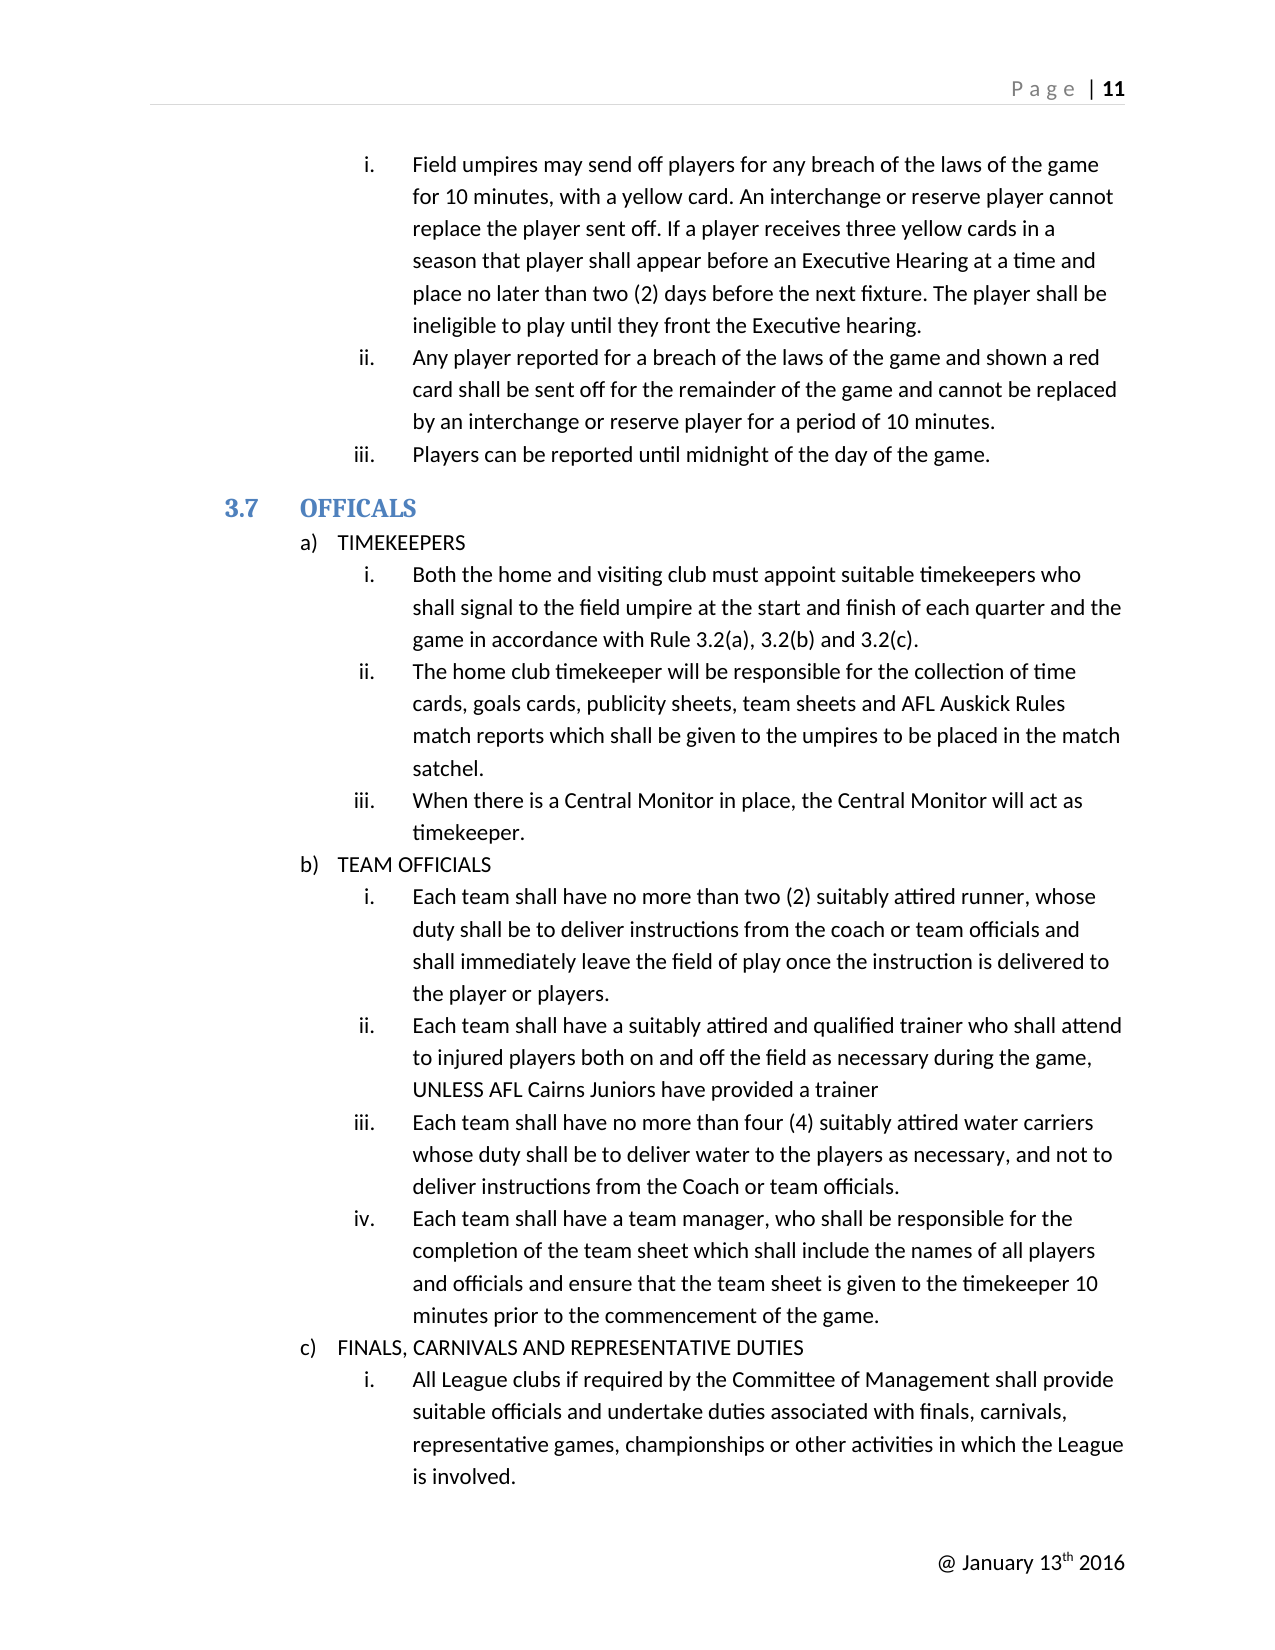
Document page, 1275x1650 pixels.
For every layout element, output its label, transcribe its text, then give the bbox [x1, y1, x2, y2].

list TIMEKEEPERS [300, 528, 1125, 556]
list TEAM OFFICIALS [300, 850, 1125, 878]
list Each team shall have a suitably attired and qualified trainer who shall attend to injured players both on and off the field as necessary during the game, UNLESS AFL Cairns Juniors have provided a trainer [375, 1011, 1125, 1104]
list Players can be reported until midnight of the day of the game. [375, 440, 1125, 468]
list Any player reported for a breach of the laws of the game and shown a red card shall be sent off for the remainder of the game and cannot be replaced by an interchange or reserve player for a period of 10 minutes. [375, 343, 1125, 436]
list FINALS, CARNIVALS AND REPRESENTATIVE DUTIES [300, 1333, 1125, 1361]
list Each team shall have no more than four (4) suitably attired water carriers whose duty shall be to deliver water to the players as necessary, and not to deliver instructions from the Coach or team officials. [375, 1108, 1125, 1200]
list Each team shall have a team manager, who shall be responsible for the completion of the team sheet which shall include the names of all players and officials and ensure that the team sheet is given to the timekeeper 10 minutes prior to the commencement of the game. [375, 1204, 1125, 1329]
list The home club timekeeper will be responsible for the collection of time cards, goals cards, publicity sheets, team sheets and AFL Auskick Rules match reports which shall be given to the umpires to be placed in the match satchel. [375, 657, 1125, 782]
list All League clubs if required by the Committee of Management shall provide suitable officials and undertake duties associated with finals, carnivals, representative games, championships or other activities in which the League is involved. [375, 1365, 1125, 1490]
list When there is a Central Monitor in place, the Central Monitor will act as timekeeper. [375, 786, 1125, 846]
list Both the home and visiting club must appoint suitable timekeepers who shall signal to the field umpire at the start and finish of each quarter and the game in accordance with Rule 3.2(a), 3.2(b) and 3.2(c). [375, 561, 1125, 653]
list Each team shall have no more than two (2) suitably attired runner, whose duty shall be to deliver instructions from the coach or team officials and shall immediately leave the field of play once the instruction is delivered to the player or players. [375, 882, 1125, 1007]
list Field umpires may send off players for any breach of the laws of the game for 10 minutes, with a yellow card. An interchange or reserve player cannot replace the player sent off. If a player receives three yellow cards in a season that player shall appear before an Executive Hearing at a time and place no later than two (2) days before the next fixture. The player shall be ineligible to play until they front the Executive hearing. [375, 150, 1125, 339]
subtitle OFFICALS [225, 493, 1125, 524]
